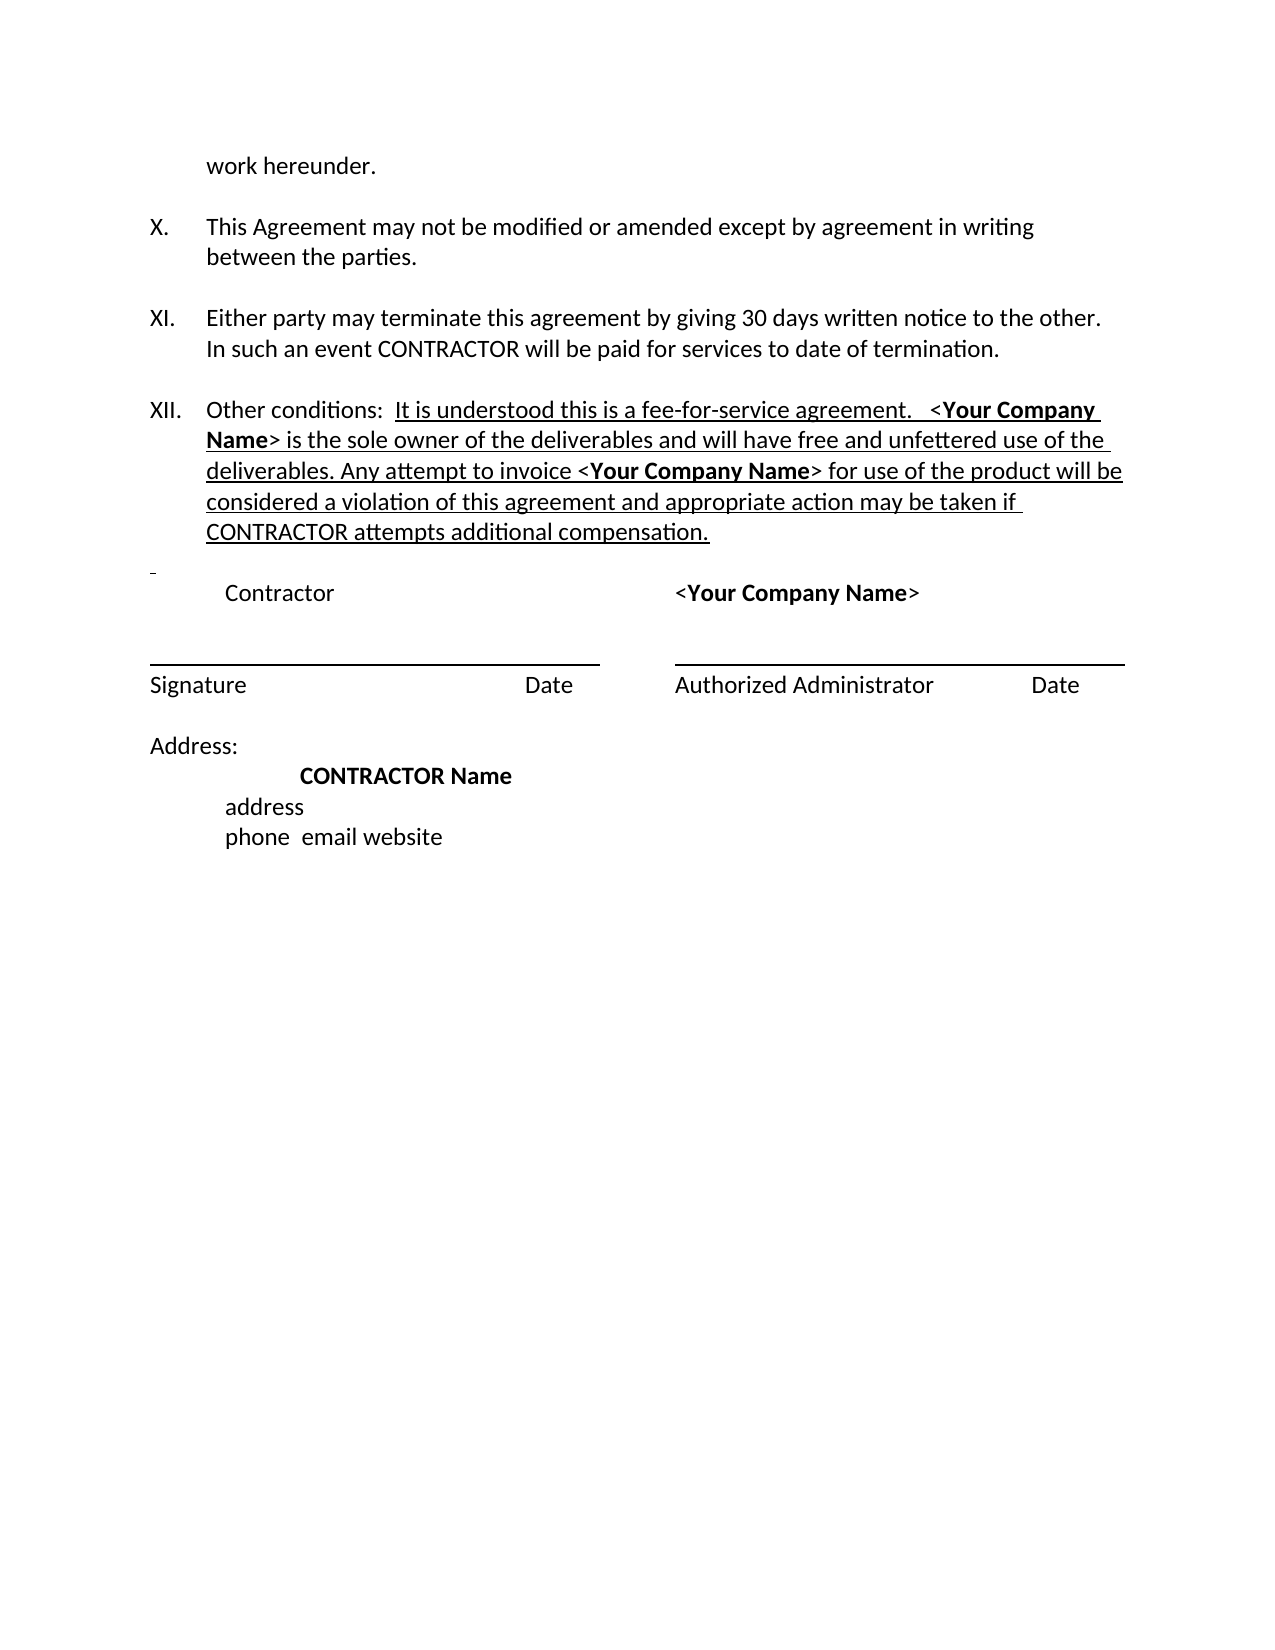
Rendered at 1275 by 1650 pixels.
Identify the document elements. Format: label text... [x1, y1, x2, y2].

list Either party may terminate this agreement by giving 30 days written notice to the other. In such an event CONTRACTOR will be paid for services to date of termination. [150, 303, 1125, 364]
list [150, 150, 1125, 181]
list This Agreement may not be modified or amended except by agreement in writing between the parties. [150, 211, 1125, 272]
text Signature Date Authorized Administrator Date [150, 669, 1125, 699]
list Other conditions: It is understood this is a fee-for-service agreement. <Your Company Name> is the sole owner of the deliverables and will have free and unfettered use of the deliverables. Any attempt to invoice <Your Company Name> for use of the product will be considered a violation of this agreement and appropriate action may be taken if CONTRACTOR attempts additional compensation. [150, 394, 1125, 547]
text CONTRACTOR Name [225, 760, 1125, 791]
text Address: [150, 730, 1125, 760]
text address phone email website [225, 791, 1125, 852]
text Contractor <Your Company Name> [150, 577, 1125, 608]
